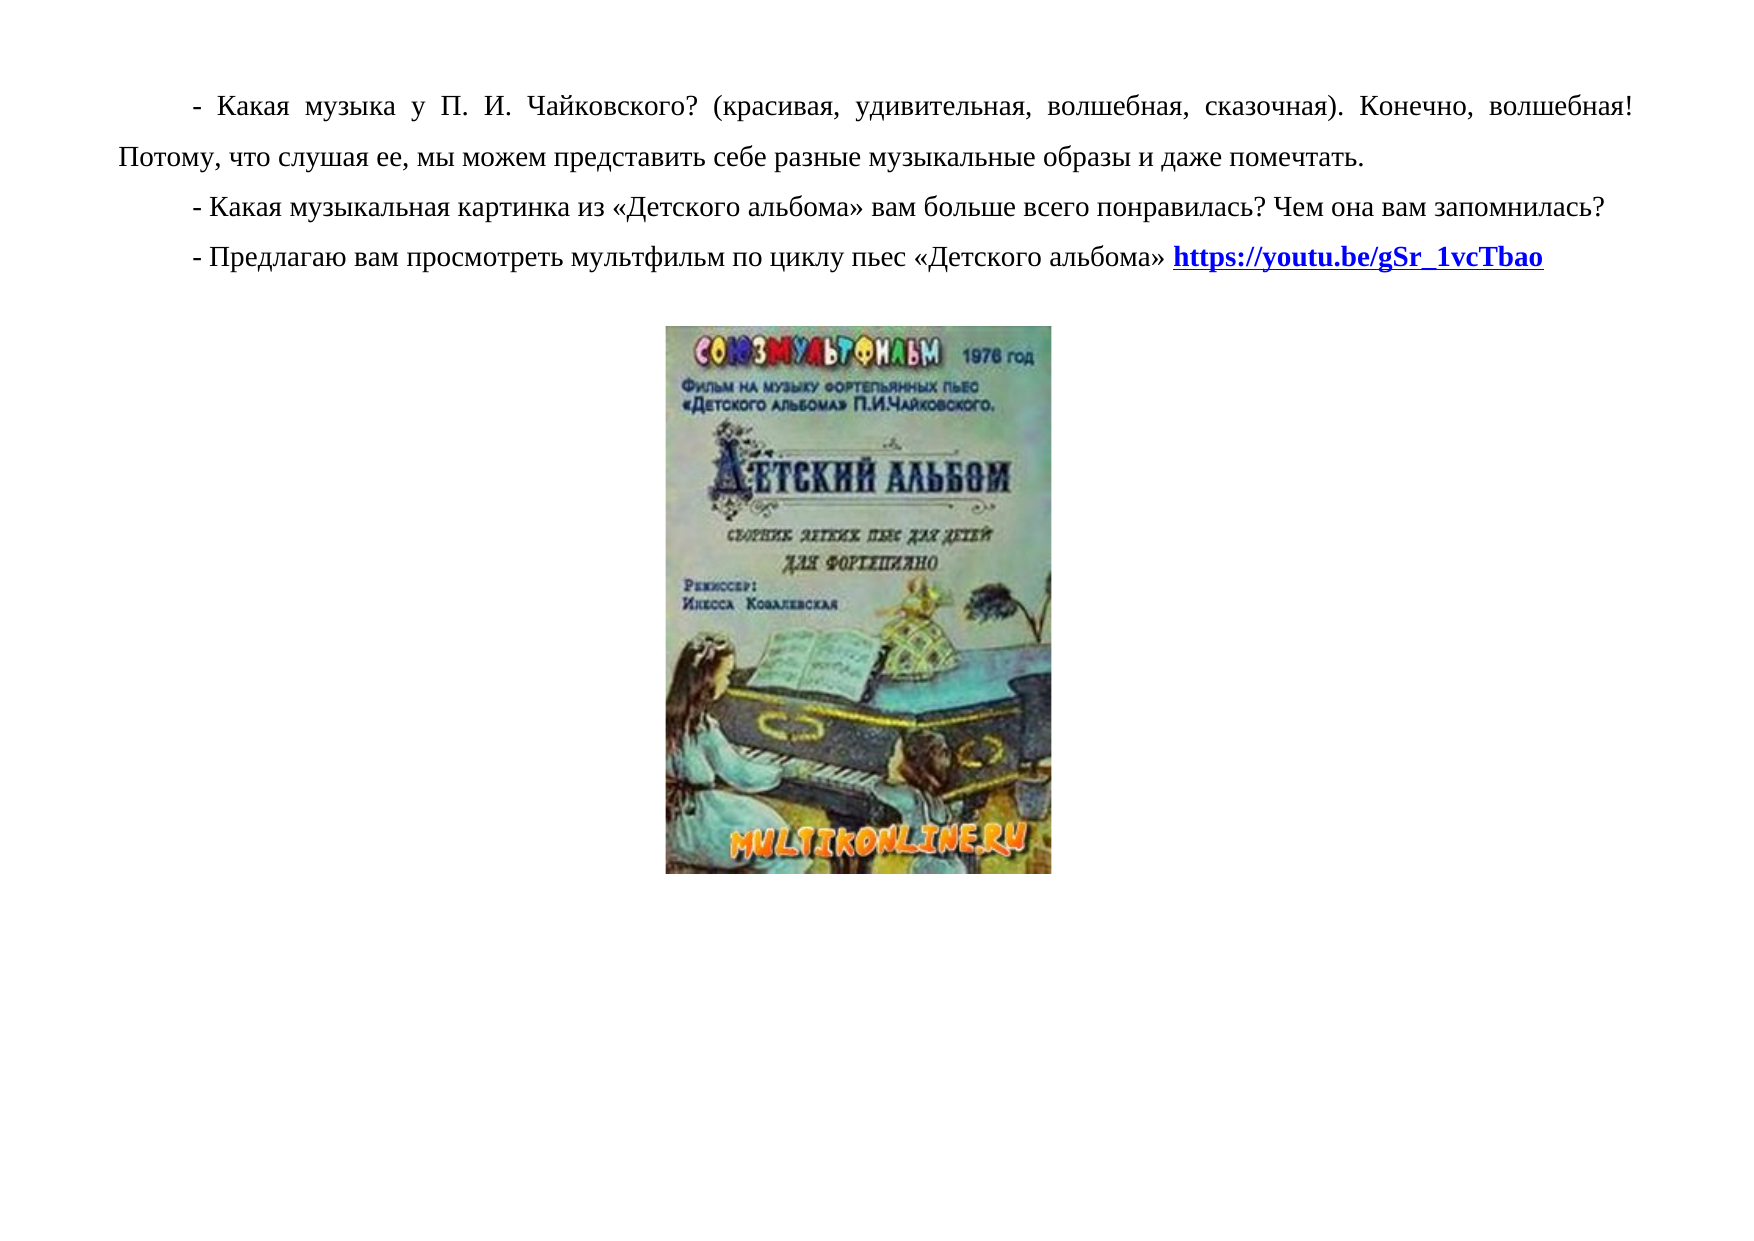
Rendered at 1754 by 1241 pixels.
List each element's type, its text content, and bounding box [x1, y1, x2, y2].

text - Какая музыкальная картинка из «Детского альбома» вам больше всего понравилась? Чем она вам запомнилась? [118, 189, 1636, 223]
text - Какая музыка у П. И. Чайковского? (красивая, удивительная, волшебная, сказочная). Конечно, волшебная! Потому, что слушая ее, мы можем представить себе разные музыкальные образы и даже помечтать. [118, 88, 1636, 172]
text - Предлагаю вам просмотреть мультфильм по циклу пьес «Детского альбома» https://youtu.be/gSr_1vcTbao [118, 239, 1636, 273]
picture [665, 326, 1052, 874]
